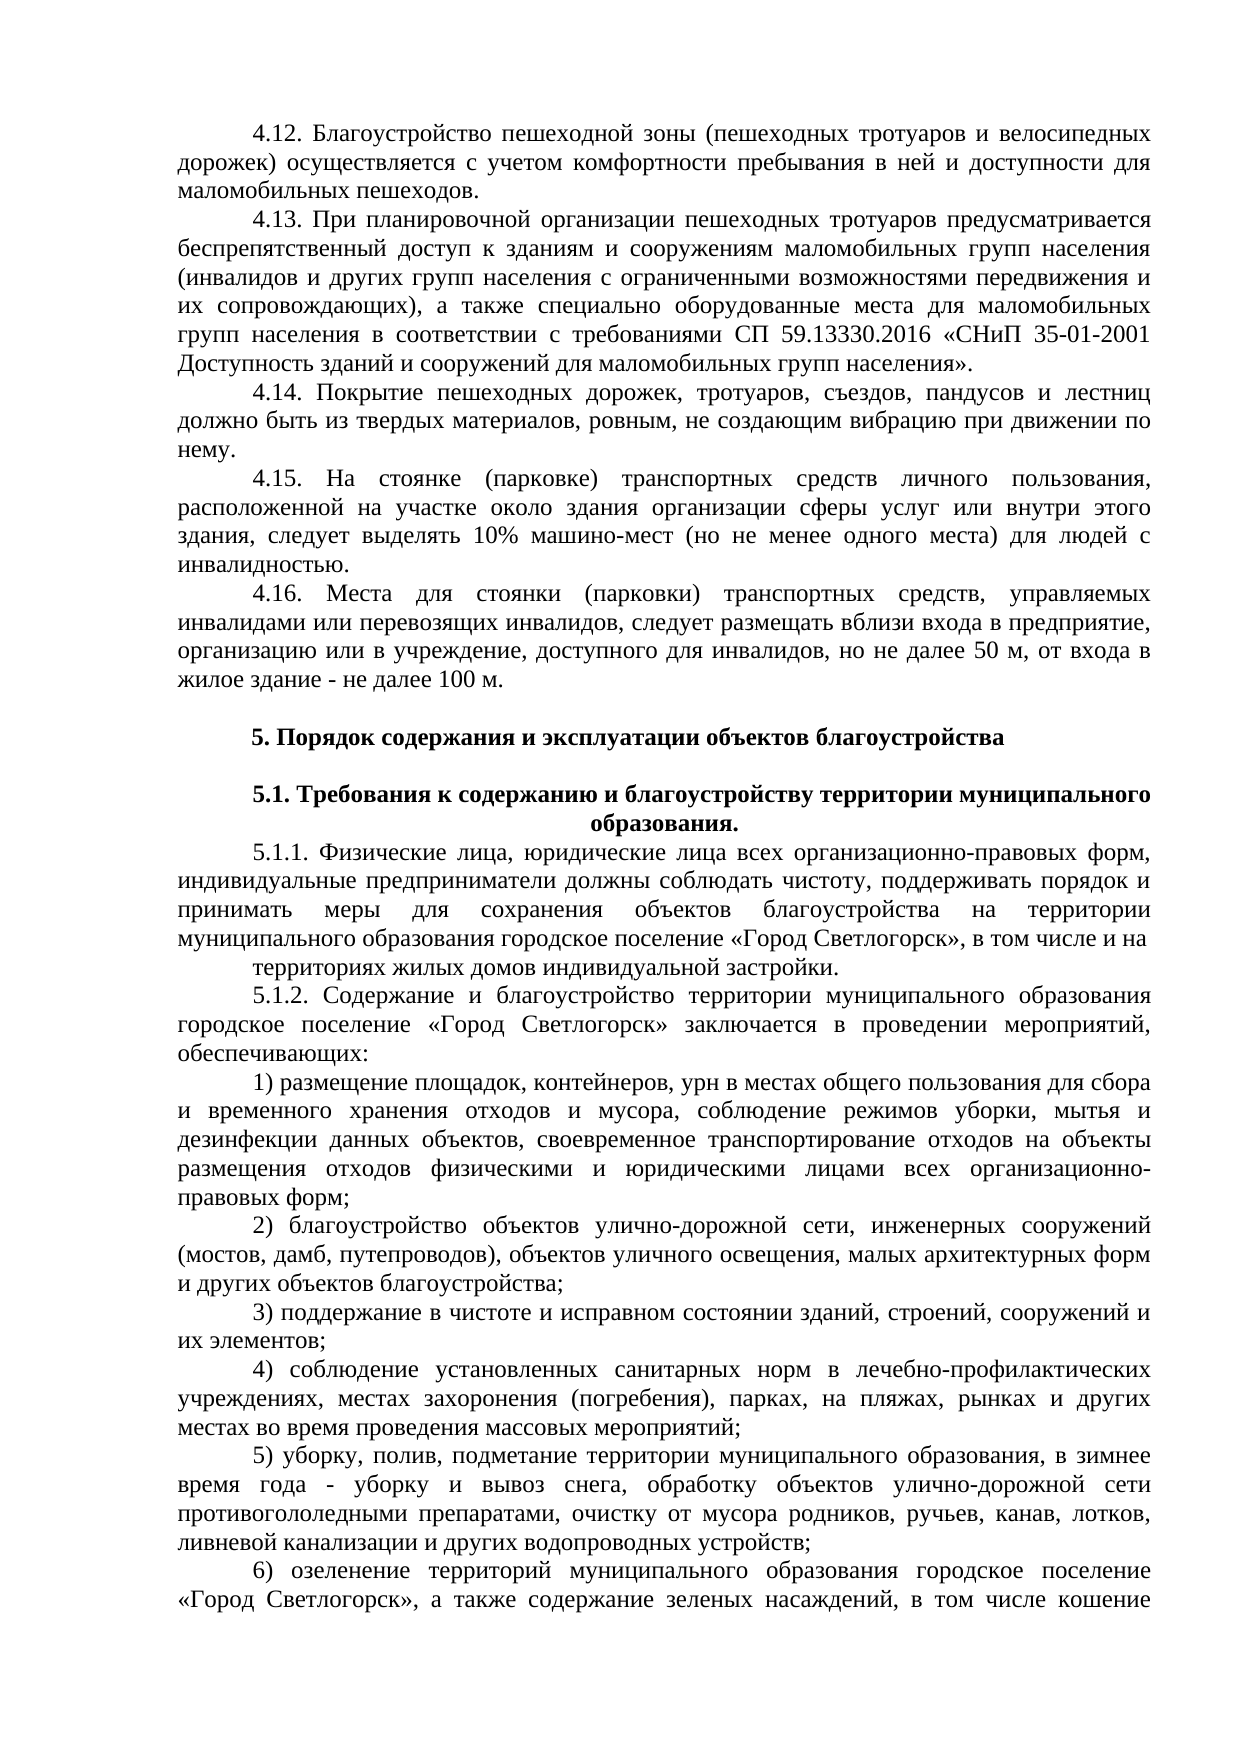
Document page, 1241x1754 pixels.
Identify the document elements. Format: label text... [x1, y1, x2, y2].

text территориях жилых домов индивидуальной застройки. [177, 952, 1152, 981]
text 5.1. Требования к содержанию и благоустройству территории муниципального образования. [177, 779, 1152, 837]
text 5.1.1. Физические лица, юридические лица всех организационно-правовых форм, индивидуальные предприниматели должны соблюдать чистоту, поддерживать порядок и принимать меры для сохранения объектов благоустройства на территории муниципального образования городское поселение «Город Светлогорск», в том числе и на [177, 837, 1152, 952]
text 4.12. Благоустройство пешеходной зоны (пешеходных тротуаров и велосипедных дорожек) осуществляется с учетом комфортности пребывания в ней и доступности для маломобильных пешеходов. [177, 118, 1152, 204]
text 5) уборку, полив, подметание территории муниципального образования, в зимнее время года - уборку и вывоз снега, обработку объектов улично-дорожной сети противогололедными препаратами, очистку от мусора родников, ручьев, канав, лотков, ливневой канализации и других водопроводных устройств; [177, 1441, 1152, 1556]
text 1) размещение площадок, контейнеров, урн в местах общего пользования для сбора и временного хранения отходов и мусора, соблюдение режимов уборки, мытья и дезинфекции данных объектов, своевременное транспортирование отходов на объекты размещения отходов физическими и юридическими лицами всех организационно-правовых форм; [177, 1067, 1152, 1211]
text 4) соблюдение установленных санитарных норм в лечебно-профилактических учреждениях, местах захоронения (погребения), парках, на пляжах, рынках и других местах во время проведения массовых мероприятий; [177, 1354, 1152, 1441]
text 5.1.2. Содержание и благоустройство территории муниципального образования городское поселение «Город Светлогорск» заключается в проведении мероприятий, обеспечивающих: [177, 981, 1152, 1067]
text 4.13. При планировочной организации пешеходных тротуаров предусматривается беспрепятственный доступ к зданиям и сооружениям маломобильных групп населения (инвалидов и других групп населения с ограниченными возможностями передвижения и их сопровождающих), а также специально оборудованные места для маломобильных групп населения в соответствии с требованиями СП 59.13330.2016 «СНиП 35-01-2001 Доступность зданий и сооружений для маломобильных групп населения». [177, 204, 1152, 377]
text 5. Порядок содержания и эксплуатации объектов благоустройства [177, 722, 1152, 751]
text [177, 1556, 1152, 1613]
text 4.16. Места для стоянки (парковки) транспортных средств, управляемых инвалидами или перевозящих инвалидов, следует размещать вблизи входа в предприятие, организацию или в учреждение, доступного для инвалидов, но не далее 50 м, от входа в жилое здание - не далее 100 м. [177, 578, 1152, 693]
text 3) поддержание в чистоте и исправном состоянии зданий, строений, сооружений и их элементов; [177, 1297, 1152, 1354]
text 2) благоустройство объектов улично-дорожной сети, инженерных сооружений (мостов, дамб, путепроводов), объектов уличного освещения, малых архитектурных форм и других объектов благоустройства; [177, 1211, 1152, 1297]
text 4.14. Покрытие пешеходных дорожек, тротуаров, съездов, пандусов и лестниц должно быть из твердых материалов, ровным, не создающим вибрацию при движении по нему. [177, 377, 1152, 463]
text 4.15. На стоянке (парковке) транспортных средств личного пользования, расположенной на участке около здания организации сферы услуг или внутри этого здания, следует выделять 10% машино-мест (но не менее одного места) для людей с инвалидностью. [177, 463, 1152, 578]
